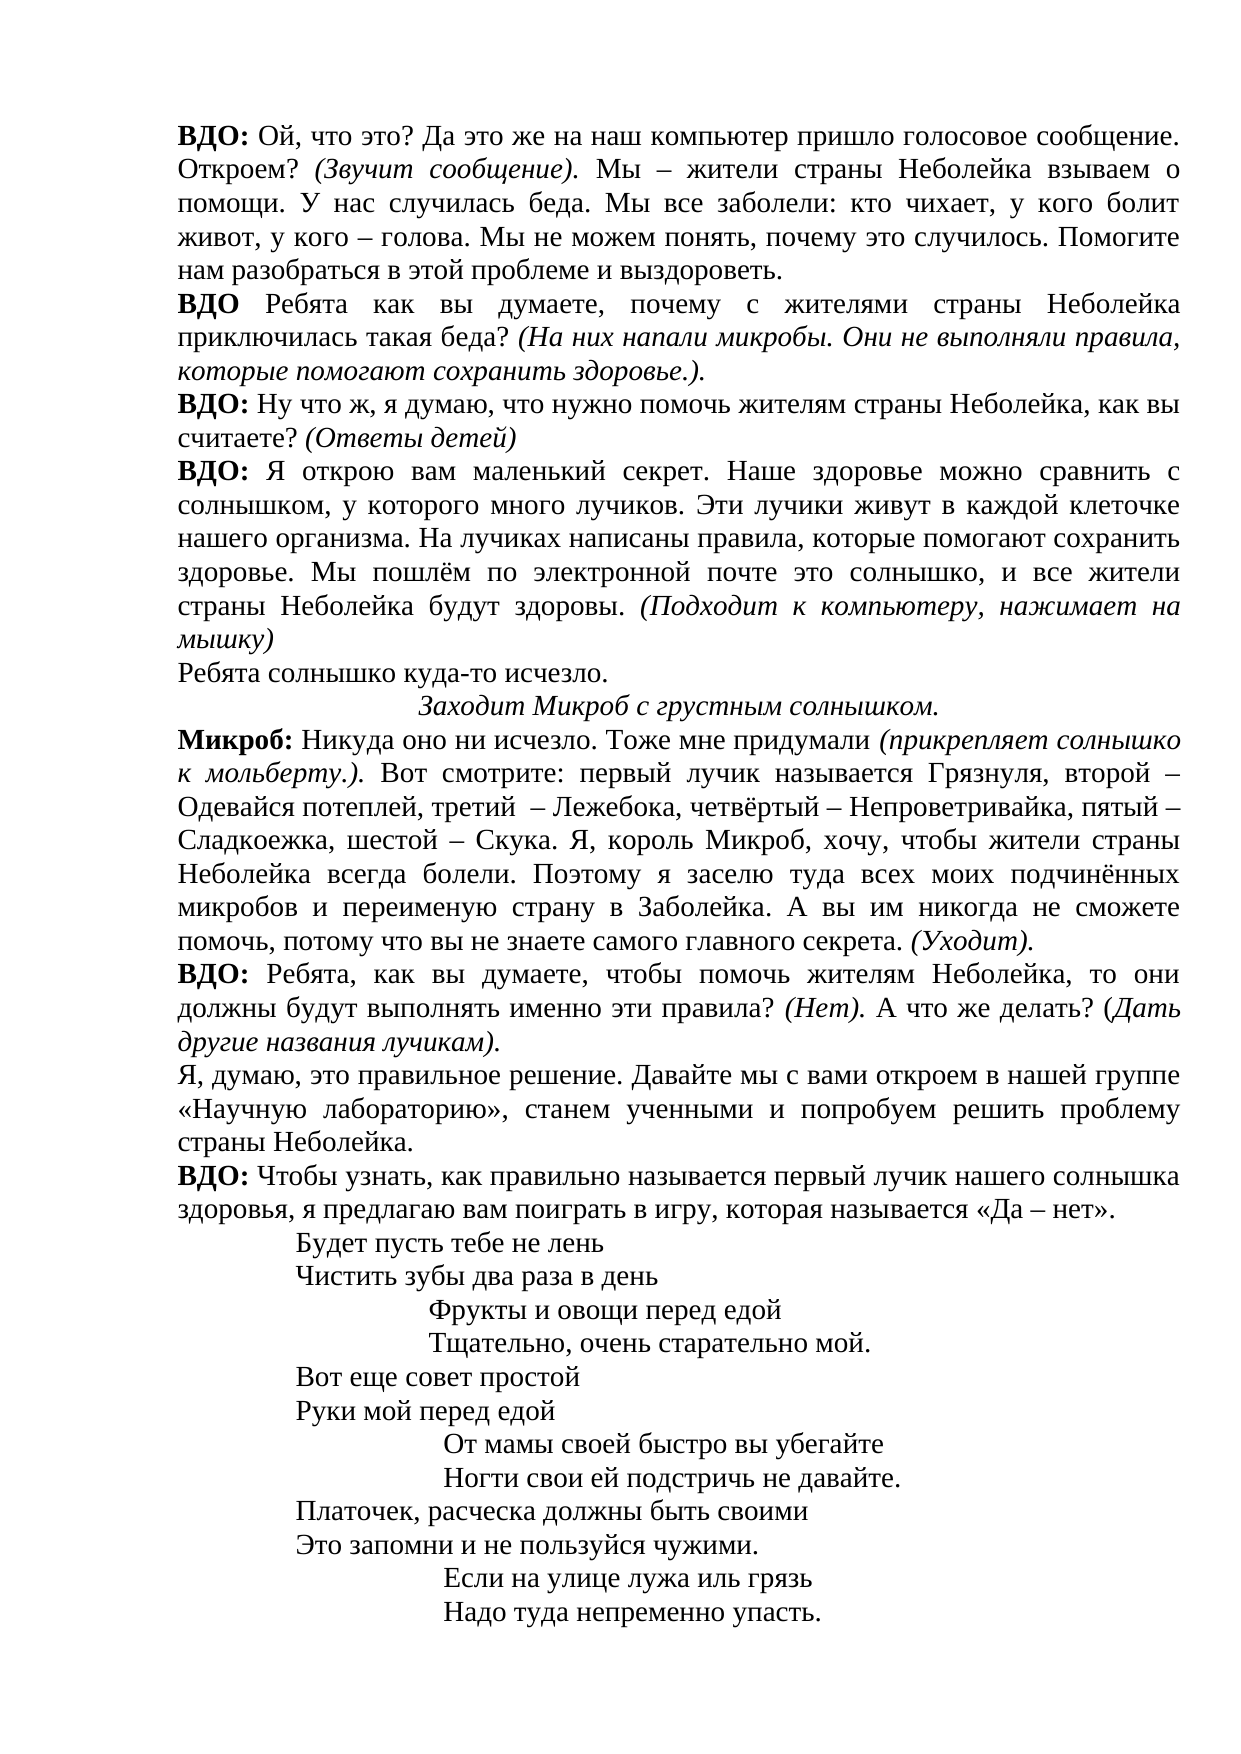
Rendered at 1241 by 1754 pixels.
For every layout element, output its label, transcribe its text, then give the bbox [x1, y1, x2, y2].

text ВДО: Чтобы узнать, как правильно называется первый лучик нашего солнышка здоровья, я предлагаю вам поиграть в игру, которая называется «Да – нет». [177, 1158, 1181, 1225]
text ВДО: Ну что ж, я думаю, что нужно помочь жителям страны Неболейка, как вы считаете? (Ответы детей) [177, 386, 1181, 453]
text Надо туда непременно упасть. [413, 1594, 1181, 1627]
text Микроб: Никуда оно ни исчезло. Тоже мне придумали (прикрепляет солнышко к мольберту.). Вот смотрите: первый лучик называется Грязнуля, второй – Одевайся потеплей, третий – Лежебока, четвёртый – Непроветривайка, пятый – Сладкоежка, шестой – Скука. Я, король Микроб, хочу, чтобы жители страны Неболейка всегда болели. Поэтому я заселю туда всех моих подчинённых микробов и переименую страну в Заболейка. А вы им никогда не сможете помочь, потому что вы не знаете самого главного секрета. (Уходит). [177, 722, 1181, 957]
text Это запомни и не пользуйся чужими. [295, 1527, 1181, 1560]
text Ребята солнышко куда-то исчезло. [177, 655, 1181, 688]
text ВДО: Я открою вам маленький секрет. Наше здоровье можно сравнить с солнышком, у которого много лучиков. Эти лучики живут в каждой клеточке нашего организма. На лучиках написаны правила, которые помогают сохранить здоровье. Мы пошлём по электронной почте это солнышко, и все жители страны Неболейка будут здоровы. (Подходит к компьютеру, нажимает на мышку) [177, 453, 1181, 655]
text ВДО: Ой, что это? Да это же на наш компьютер пришло голосовое сообщение. Откроем? (Звучит сообщение). Мы – жители страны Неболейка взываем о помощи. У нас случилась беда. Мы все заболели: кто чихает, у кого болит живот, у кого – голова. Мы не можем понять, почему это случилось. Помогите нам разобраться в этой проблеме и выздороветь. [177, 118, 1181, 286]
text Я, думаю, это правильное решение. Давайте мы с вами откроем в нашей группе «Научную лабораторию», станем ученными и попробуем решить проблему страны Неболейка. [177, 1057, 1181, 1158]
text Если на улице лужа иль грязь [413, 1560, 1181, 1594]
text Платочек, расческа должны быть своими [295, 1493, 1181, 1527]
text Тщательно, очень старательно мой. [295, 1326, 1181, 1359]
text Ногти свои ей подстричь не давайте. [413, 1460, 1181, 1493]
text Будет пусть тебе не лень [295, 1225, 1181, 1258]
text ВДО: Ребята, как вы думаете, чтобы помочь жителям Неболейка, то они должны будут выполнять именно эти правила? (Нет). А что же делать? (Дать другие названия лучикам). [177, 957, 1181, 1057]
text ВДО Ребята как вы думаете, почему с жителями страны Неболейка приключилась такая беда? (На них напали микробы. Они не выполняли правила, которые помогают сохранить здоровье.). [177, 286, 1181, 386]
text Заходит Микроб с грустным солнышком. [177, 688, 1181, 722]
text Фрукты и овощи перед едой [295, 1292, 1181, 1326]
text Руки мой перед едой [295, 1393, 1181, 1426]
text Вот еще совет простой [295, 1359, 1181, 1393]
text От мамы своей быстро вы убегайте [413, 1426, 1181, 1460]
text Чистить зубы два раза в день [295, 1258, 1181, 1292]
